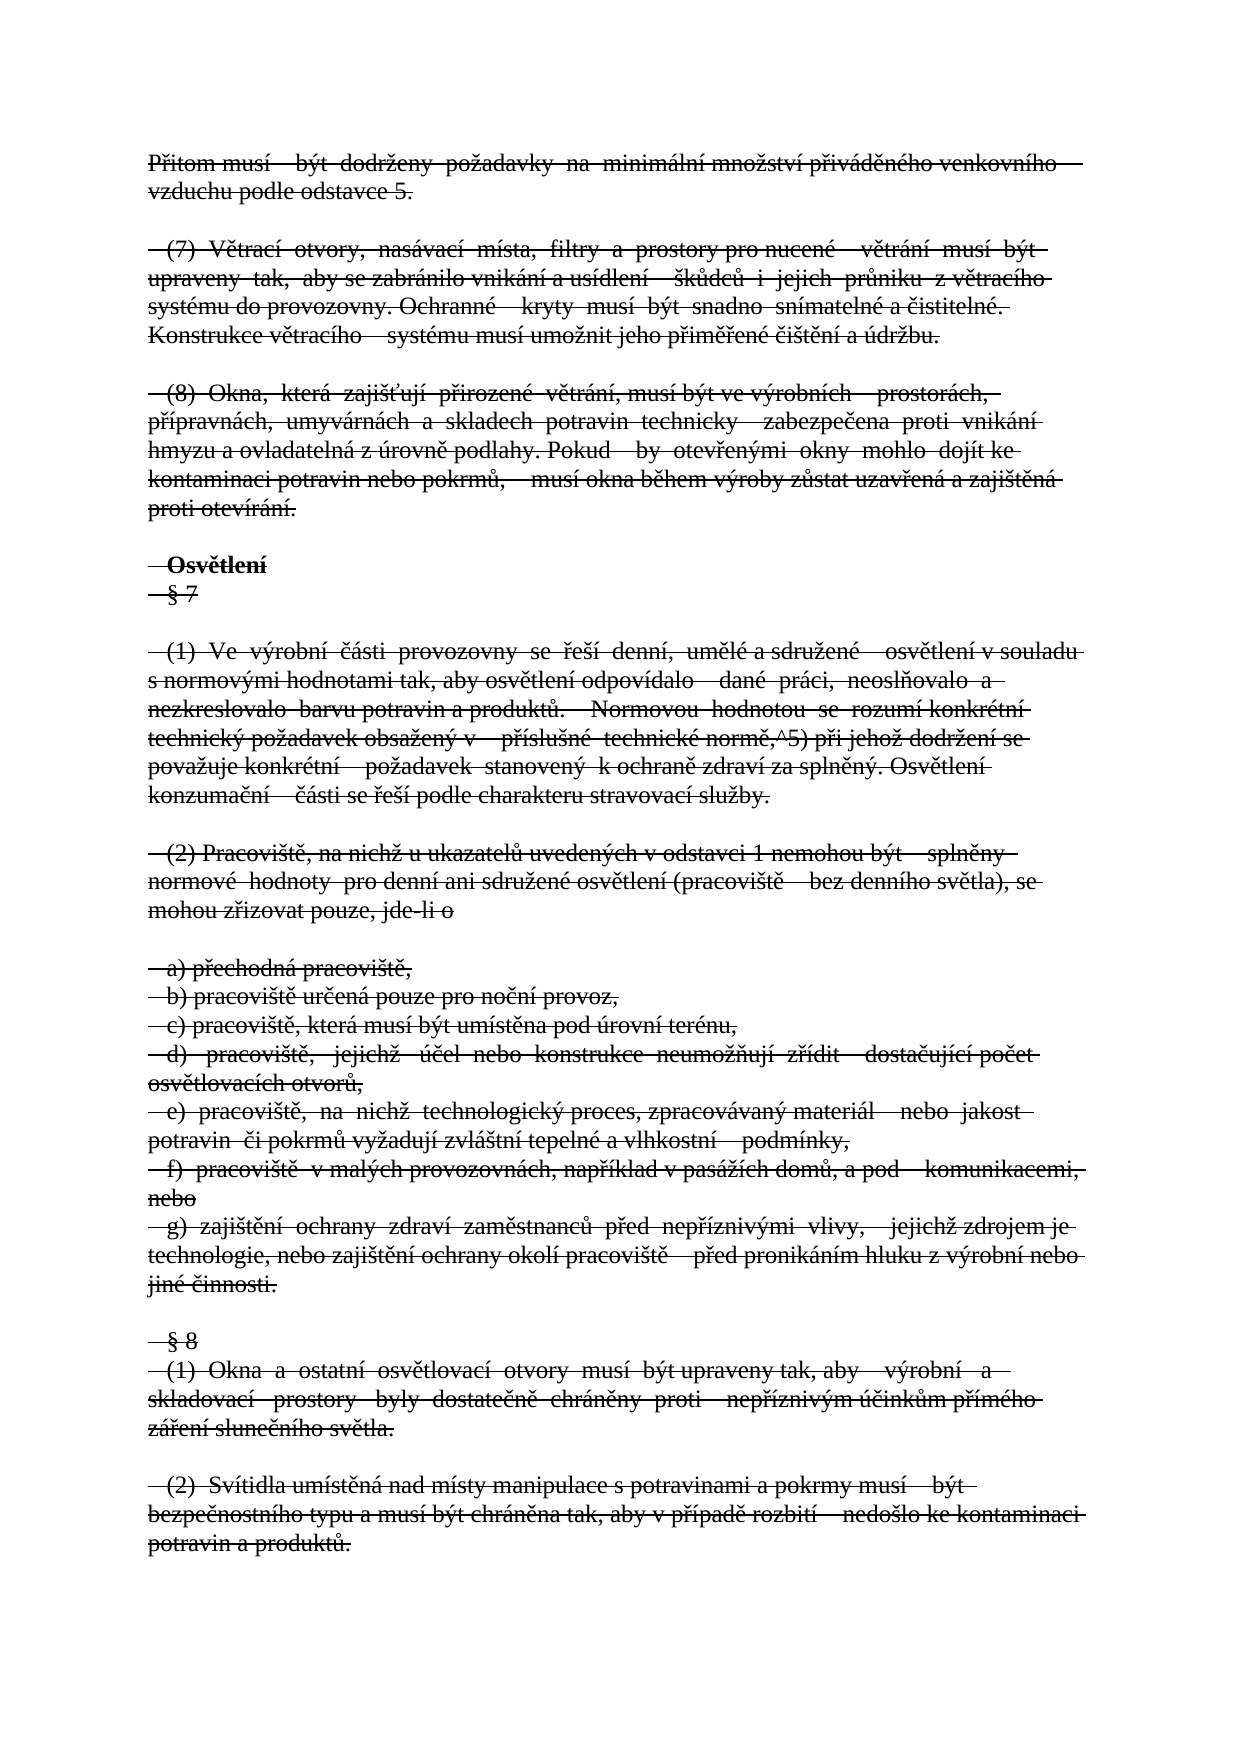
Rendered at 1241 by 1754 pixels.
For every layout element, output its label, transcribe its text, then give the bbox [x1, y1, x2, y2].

text (2) Pracoviště, na nichž u ukazatelů uvedených v odstavci 1 nemohou být splněny normové hodnoty pro denní ani sdružené osvětlení (pracoviště bez denního světla), se mohou zřizovat pouze, jde-li o [148, 838, 1093, 924]
subtitle Osvětlení [148, 550, 1093, 579]
text b) pracoviště určená pouze pro noční provoz, [148, 981, 1093, 1010]
text § 8 [148, 1326, 1093, 1355]
text (8) Okna, která zajišťují přirozené větrání, musí být ve výrobních prostorách, přípravnách, umyvárnách a skladech potravin technicky zabezpečena proti vnikání hmyzu a ovladatelná z úrovně podlahy. Pokud by otevřenými okny mohlo dojít ke kontaminaci potravin nebo pokrmů, musí okna během výroby zůstat uzavřená a zajištěná proti otevírání. [148, 378, 1093, 521]
text (7) Větrací otvory, nasávací místa, filtry a prostory pro nucené větrání musí být upraveny tak, aby se zabránilo vnikání a usídlení škůdců i jejich průniku z větracího systému do provozovny. Ochranné kryty musí být snadno snímatelné a čistitelné. Konstrukce větracího systému musí umožnit jeho přiměřené čištění a údržbu. [148, 234, 1093, 349]
text f) pracoviště v malých provozovnách, například v pasážích domů, a pod komunikacemi, nebo [148, 1154, 1093, 1211]
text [148, 148, 1093, 205]
text g) zajištění ochrany zdraví zaměstnanců před nepříznivými vlivy, jejichž zdrojem je technologie, nebo zajištění ochrany okolí pracoviště před pronikáním hluku z výrobní nebo jiné činnosti. [148, 1211, 1093, 1298]
text c) pracoviště, která musí být umístěna pod úrovní terénu, [148, 1010, 1093, 1039]
text a) přechodná pracoviště, [148, 953, 1093, 981]
text d) pracoviště, jejichž účel nebo konstrukce neumožňují zřídit dostačující počet osvětlovacích otvorů, [148, 1039, 1093, 1096]
text (2) Svítidla umístěná nad místy manipulace s potravinami a pokrmy musí být bezpečnostního typu a musí být chráněna tak, aby v případě rozbití nedošlo ke kontaminaci potravin a produktů. [148, 1470, 1093, 1556]
text § 7 [148, 579, 1093, 608]
text (1) Ve výrobní části provozovny se řeší denní, umělé a sdružené osvětlení v souladu s normovými hodnotami tak, aby osvětlení odpovídalo dané práci, neoslňovalo a nezkreslovalo barvu potravin a produktů. Normovou hodnotou se rozumí konkrétní technický požadavek obsažený v příslušné technické normě,^5) při jehož dodržení se považuje konkrétní požadavek stanovený k ochraně zdraví za splněný. Osvětlení konzumační části se řeší podle charakteru stravovací služby. [148, 636, 1093, 809]
text (1) Okna a ostatní osvětlovací otvory musí být upraveny tak, aby výrobní a skladovací prostory byly dostatečně chráněny proti nepříznivým účinkům přímého záření slunečního světla. [148, 1355, 1093, 1441]
text e) pracoviště, na nichž technologický proces, zpracovávaný materiál nebo jakost potravin či pokrmů vyžadují zvláštní tepelné a vlhkostní podmínky, [148, 1096, 1093, 1154]
